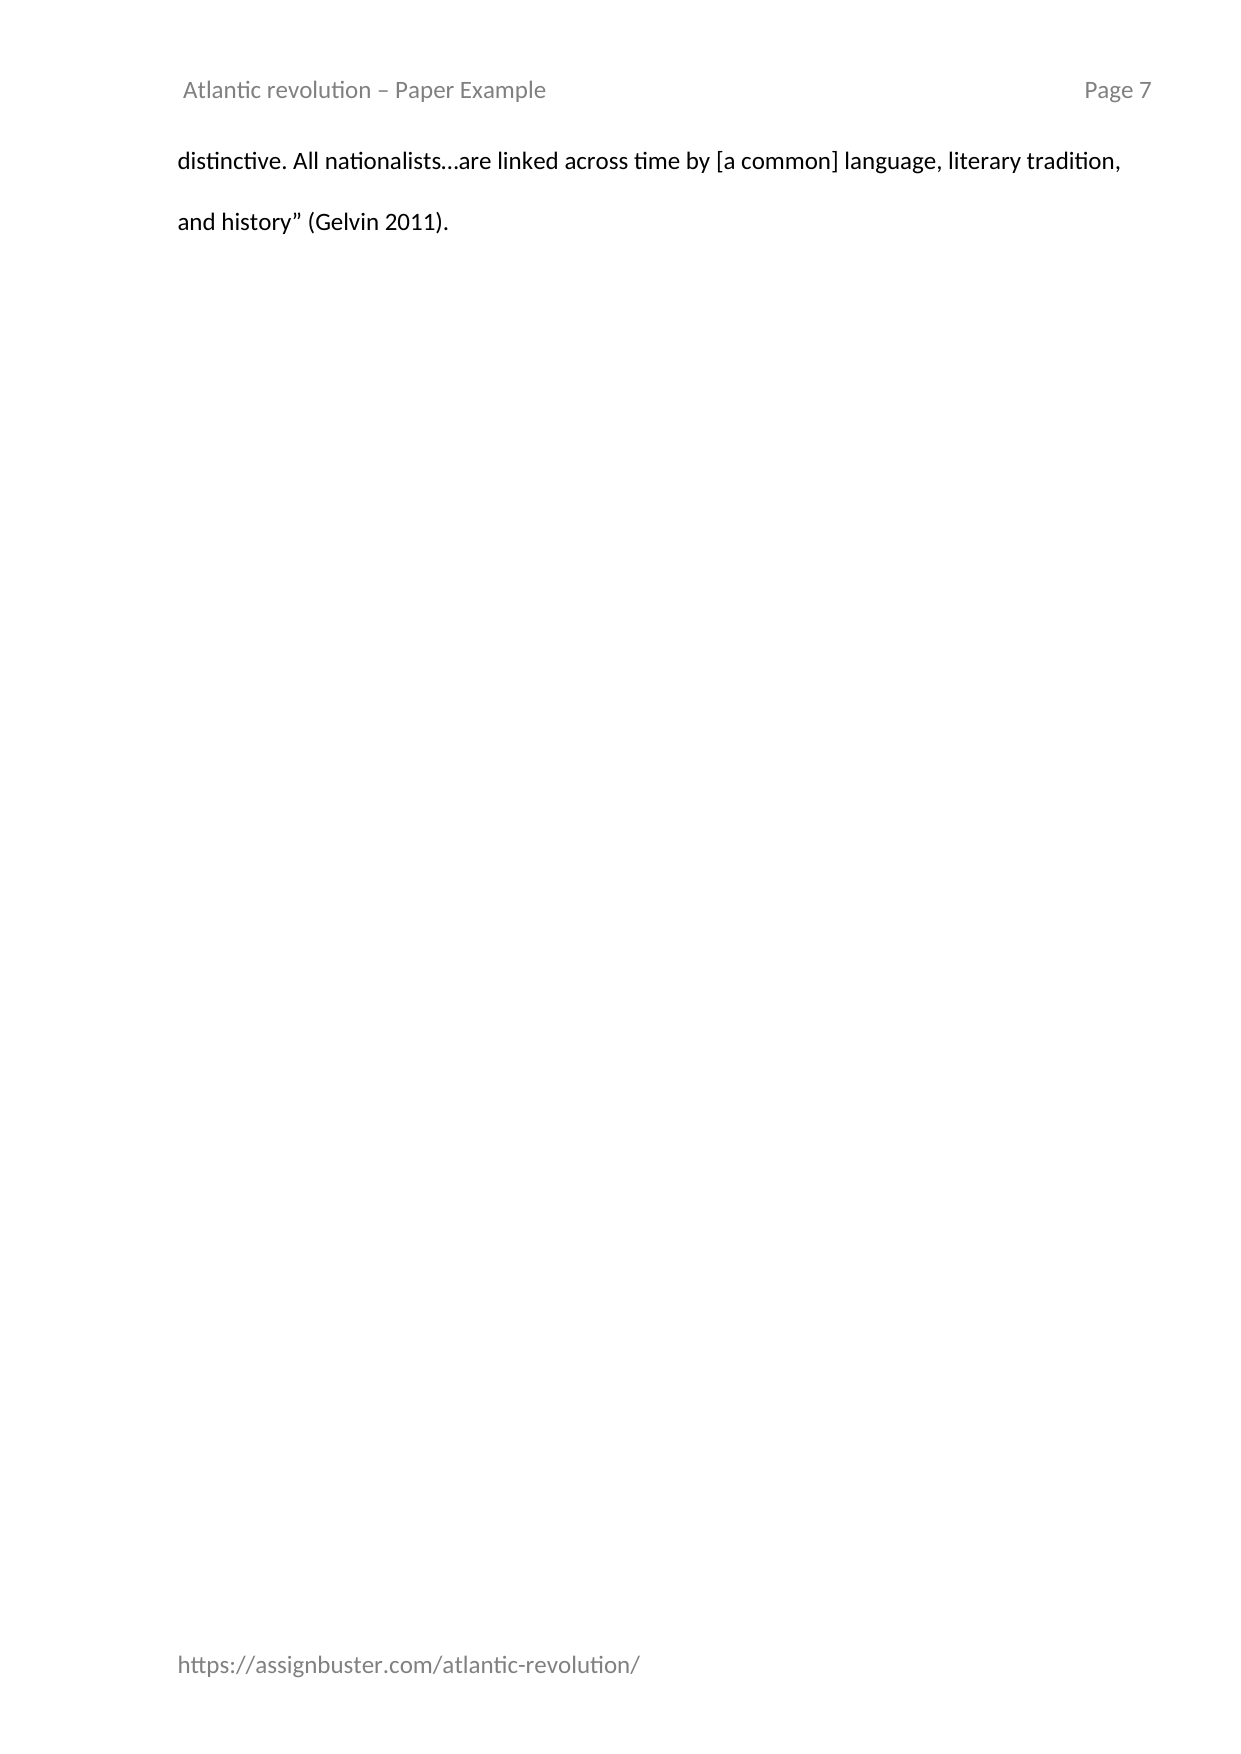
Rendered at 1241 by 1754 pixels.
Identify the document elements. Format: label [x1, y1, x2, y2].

text [177, 145, 1152, 237]
